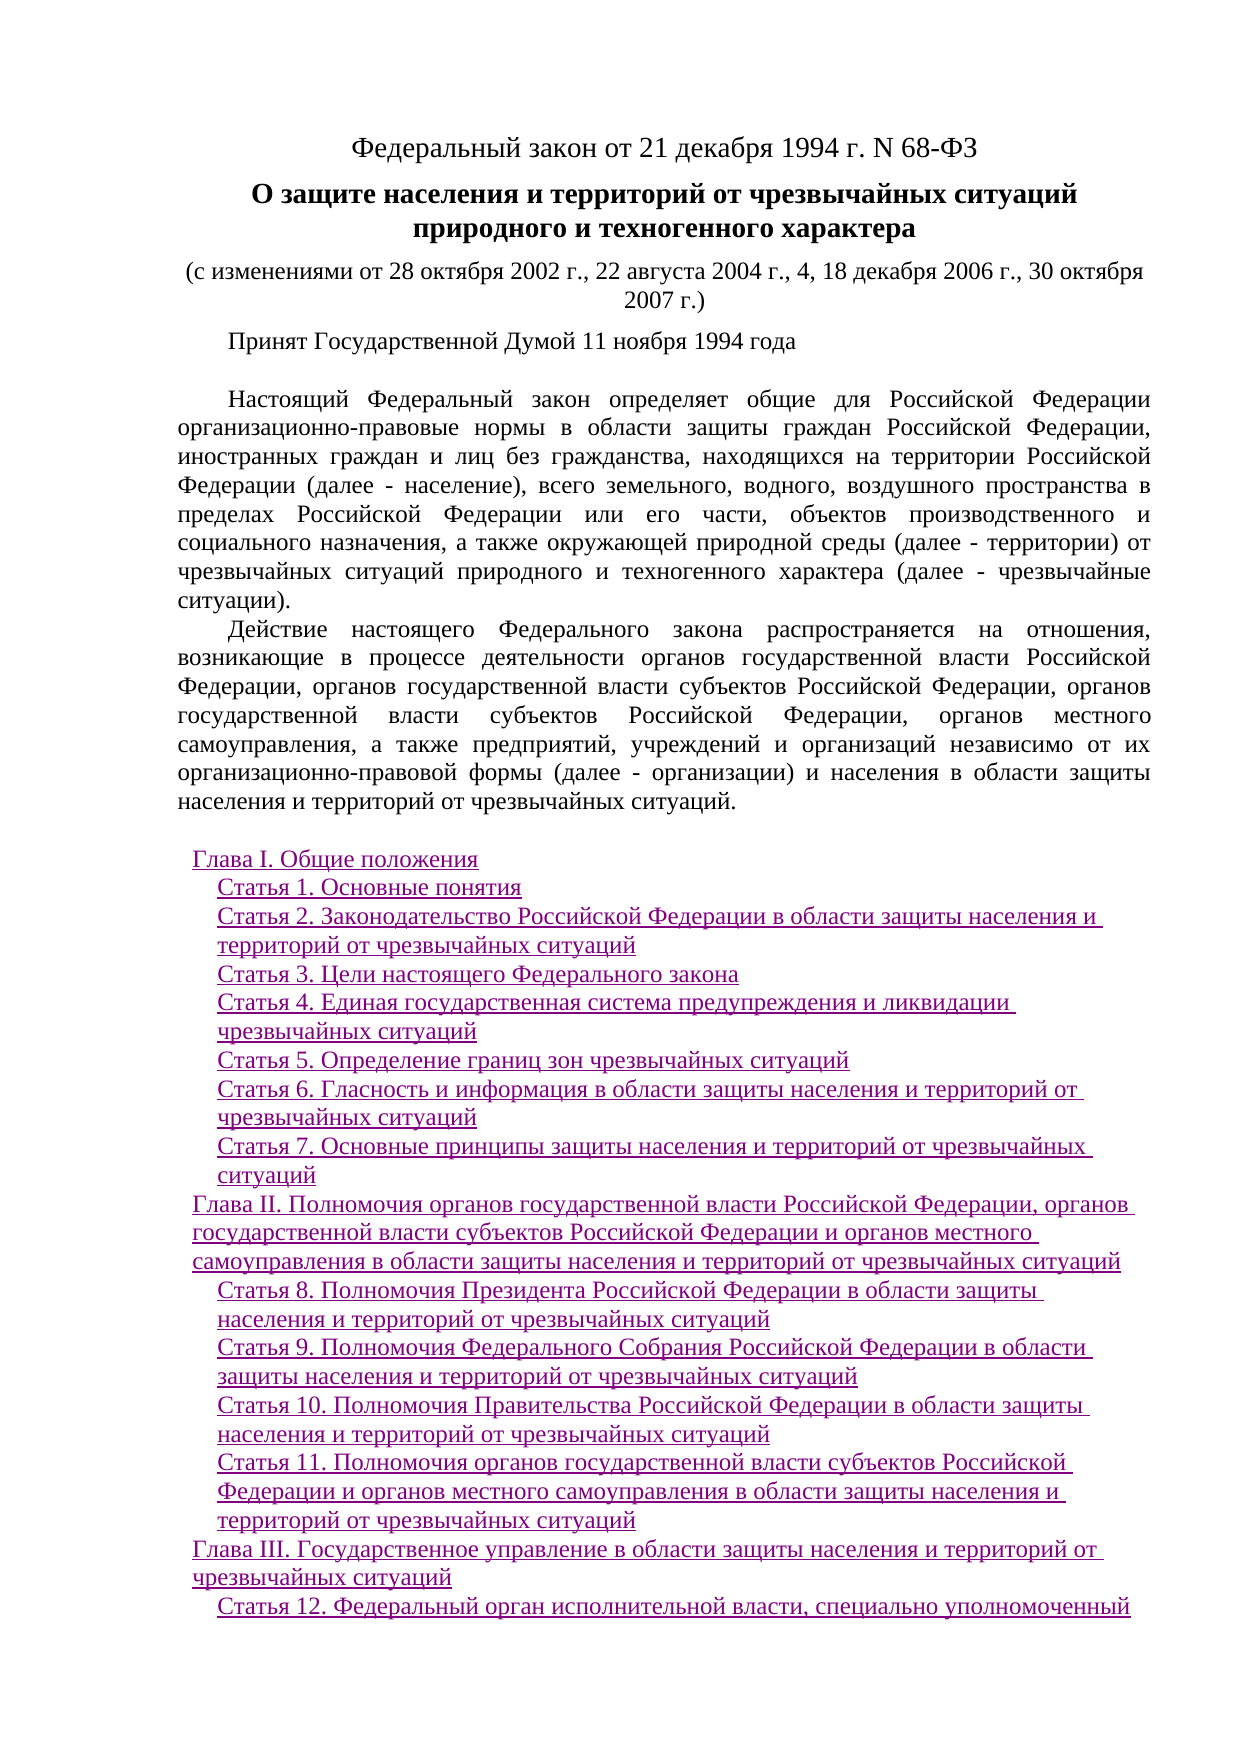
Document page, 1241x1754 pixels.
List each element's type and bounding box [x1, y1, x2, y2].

table_header [177, 118, 1152, 1620]
